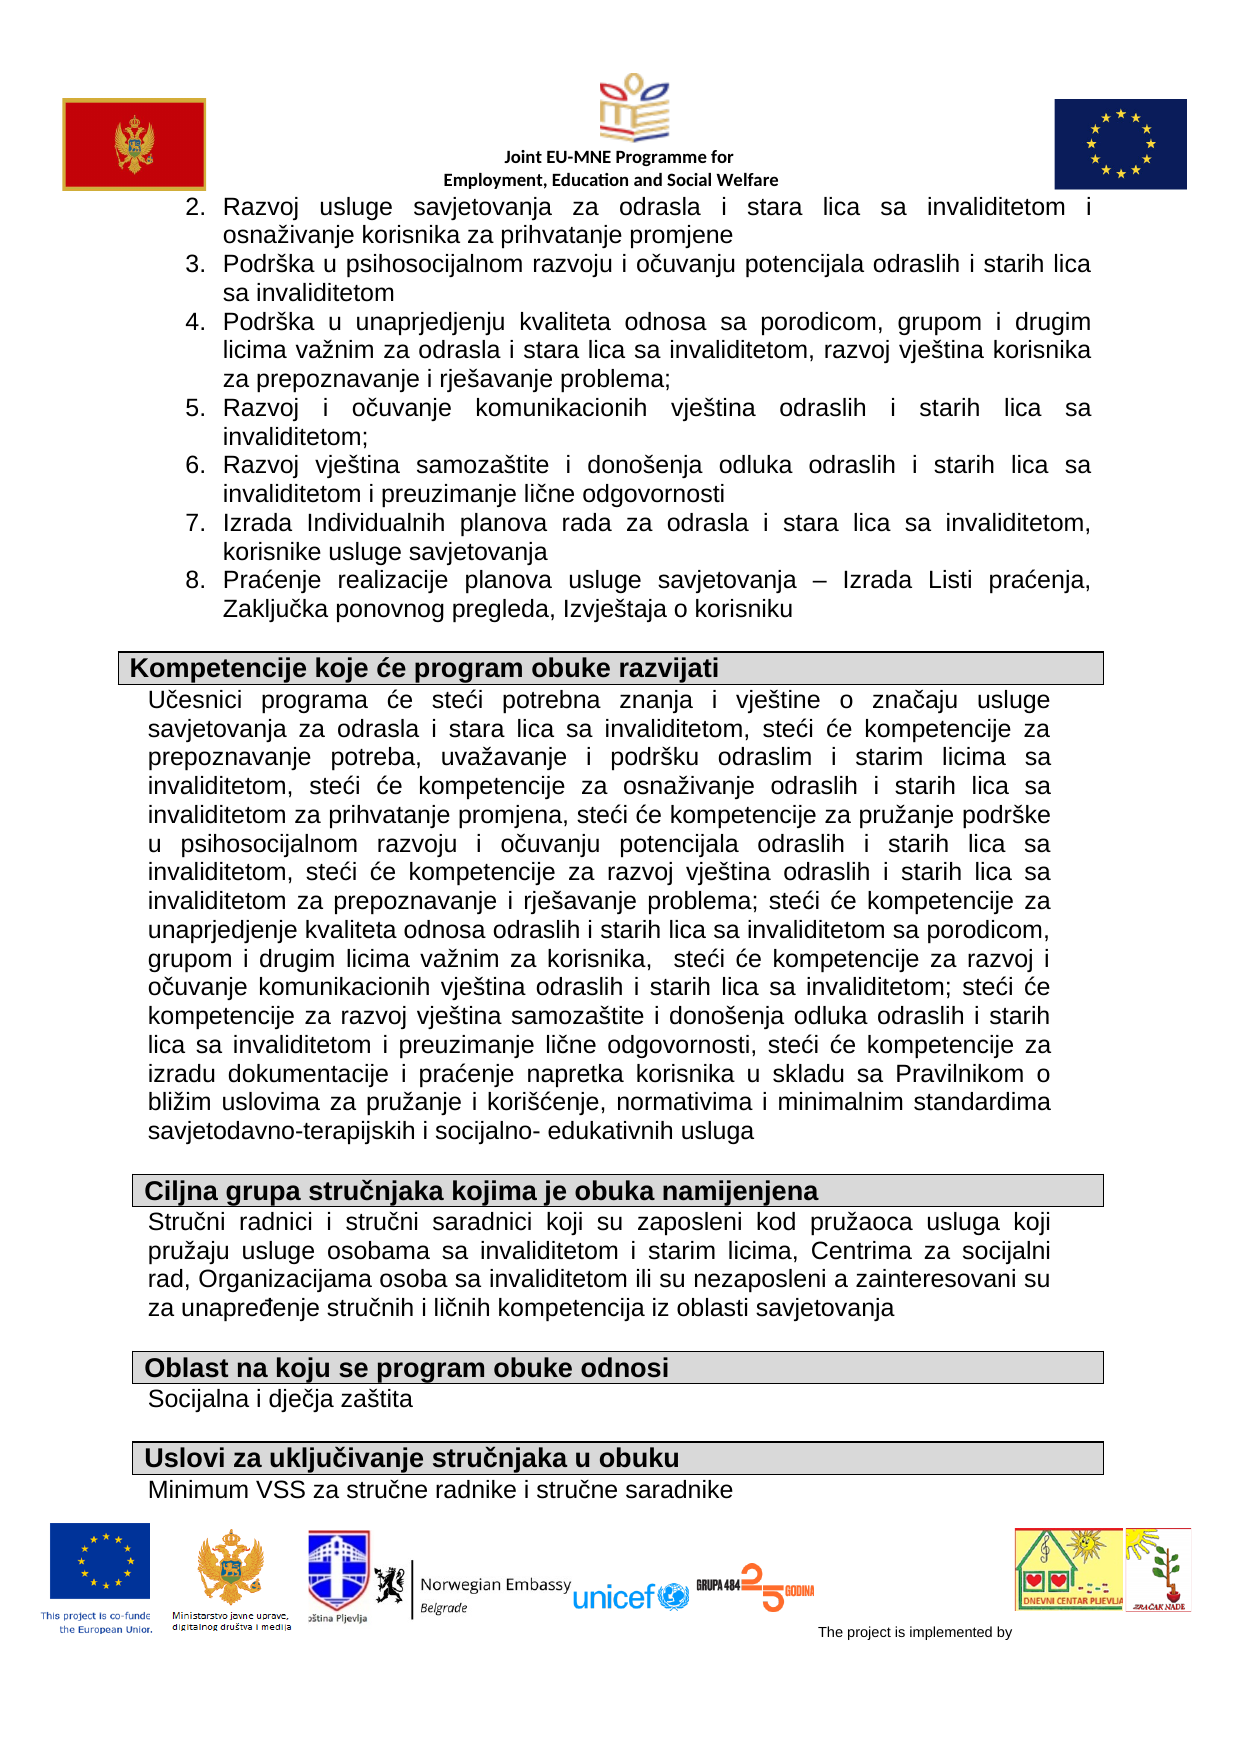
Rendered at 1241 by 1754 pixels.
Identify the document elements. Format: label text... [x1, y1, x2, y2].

picture [40, 1523, 689, 1634]
list Praćenje realizacije planova usluge savjetovanja – Izrada Listi praćenja, Zaključka ponovnog pregleda, Izvještaja o korisniku [185, 565, 1093, 623]
list Razvoj usluge savjetovanja za odrasla i stara lica sa invaliditetom i osnaživanje korisnika za prihvatanje promjene [185, 191, 1093, 249]
text Minimum VSS za stručne radnike i stručne saradnike [148, 1475, 1052, 1503]
list Razvoj i očuvanje komunikacionih vještina odraslih i starih lica sa invaliditetom; [185, 393, 1093, 450]
table_header Kompetencije koje će program obuke razvijati [119, 653, 1103, 684]
table_header Uslovi za uključivanje stručnjaka u obuku [133, 1443, 1103, 1474]
picture [1013, 1528, 1123, 1610]
table_header Oblast na koju se program obuke odnosi [133, 1352, 1103, 1383]
list Podrška u psihosocijalnom razvoju i očuvanju potencijala odraslih i starih lica sa invaliditetom [185, 249, 1093, 306]
list Izrada Individualnih planova rada za odrasla i stara lica sa invaliditetom, korisnike usluge savjetovanja [185, 508, 1093, 565]
table_header Ciljna grupa stručnjaka kojima je obuka namijenjena [133, 1175, 1103, 1206]
list Razvoj vještina samozaštite i donošenja odluka odraslih i starih lica sa invaliditetom i preuzimanje lične odgovornosti [185, 450, 1093, 508]
picture [1125, 1528, 1192, 1612]
text Učesnici programa će steći potrebna znanja i vještine o značaju usluge savjetovanja za odrasla i stara lica sa invaliditetom, steći će kompetencije za prepoznavanje potreba, uvažavanje i podršku odraslim i starim licima sa invaliditetom, steći će kompetencije za osnaživanje odraslih i starih lica sa invaliditetom za prihvatanje promjena, steći će kompetencije za pružanje podrške u psihosocijalnom razvoju i očuvanju potencijala odraslih i starih lica sa invaliditetom, steći će kompetencije za razvoj vještina odraslih i starih lica sa invaliditetom za prepoznavanje i rješavanje problema; steći će kompetencije za unaprjedjenje kvaliteta odnosa odraslih i starih lica sa invaliditetom sa porodicom, grupom i drugim licima važnim za korisnika, steći će kompetencije za razvoj i očuvanje komunikacionih vještina odraslih i starih lica sa invaliditetom; steći će kompetencije za razvoj vještina samozaštite i donošenja odluka odraslih i starih lica sa invaliditetom i preuzimanje lične odgovornosti, steći će kompetencije za izradu dokumentacije i praćenje napretka korisnika u skladu sa Pravilnikom o bližim uslovima za pružanje i korišćenje, normativima i minimalnim standardima savjetodavno-terapijskih i socijalno- edukativnih usluga [148, 685, 1052, 1145]
text Stručni radnici i stručni saradnici koji su zaposleni kod pružaoca usluga koji pružaju usluge osobama sa invaliditetom i starim licima, Centrima za socijalni rad, Organizacijama osoba sa invaliditetom ili su nezaposleni a zainteresovani su za unapređenje stručnih i ličnih kompetencija iz oblasti savjetovanja [148, 1207, 1052, 1322]
picture [600, 73, 671, 146]
picture [696, 1563, 814, 1612]
picture [1054, 99, 1187, 190]
list Podrška u unaprjedjenju kvaliteta odnosa sa porodicom, grupom i drugim licima važnim za odrasla i stara lica sa invaliditetom, razvoj vještina korisnika za prepoznavanje i rješavanje problema; [185, 306, 1093, 393]
text Socijalna i dječja zaštita [148, 1384, 1093, 1413]
